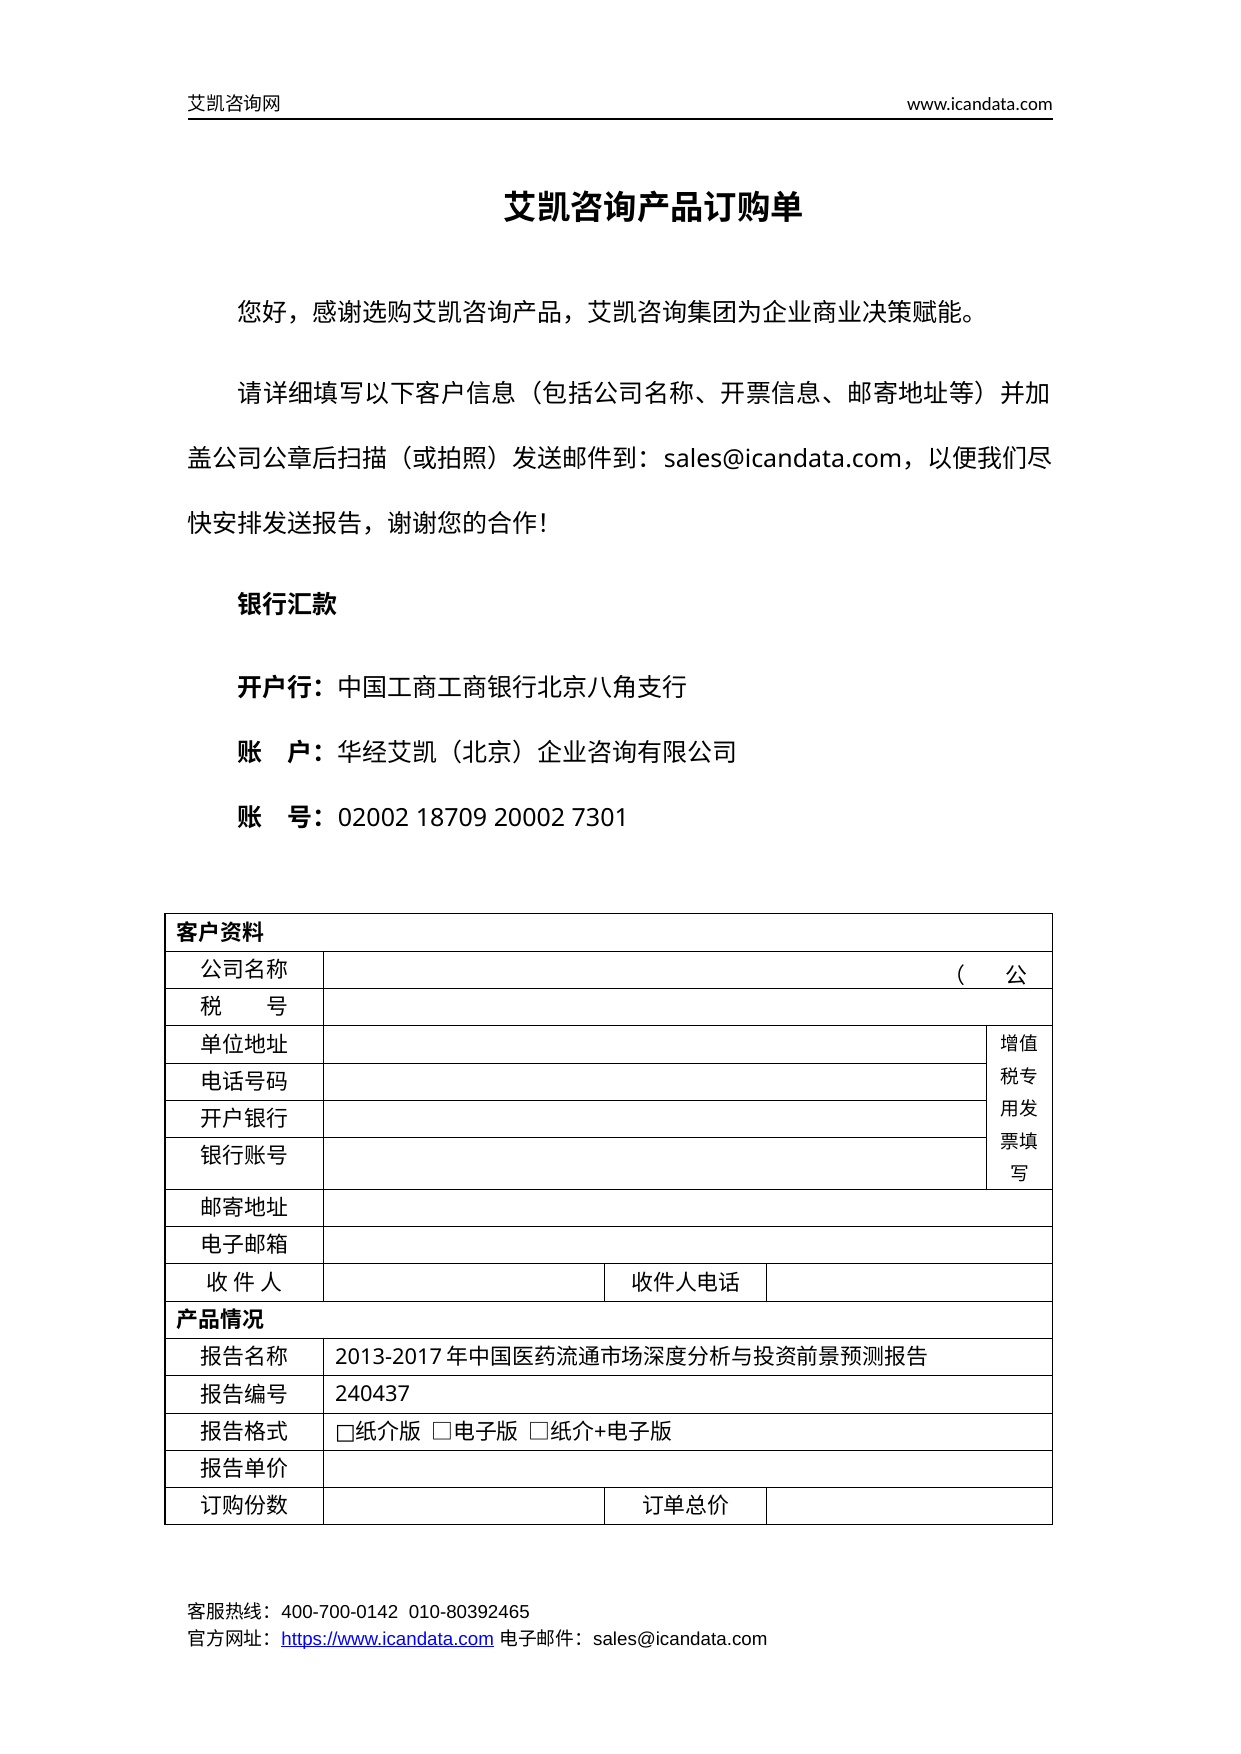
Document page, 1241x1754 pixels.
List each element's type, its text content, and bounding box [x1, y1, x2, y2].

text 艾凯咨询产品订购单 [187, 172, 1053, 237]
text 您好，感谢选购艾凯咨询产品，艾凯咨询集团为企业商业决策赋能。 [187, 278, 1053, 343]
table_cell 电子邮箱 [166, 1227, 323, 1263]
table_cell [324, 989, 1052, 1025]
table_cell 开户银行 [166, 1101, 323, 1137]
table_cell [324, 952, 1052, 988]
table_cell 2013-2017年中国医药流通市场深度分析与投资前景预测报告 [324, 1339, 1052, 1375]
table_cell [324, 1488, 604, 1524]
table_cell [324, 1264, 604, 1301]
table_cell 报告名称 [166, 1339, 323, 1375]
table_cell [324, 1026, 986, 1062]
table_cell 订购份数 [166, 1488, 323, 1524]
table_cell 增值税专用发票填写 [987, 1026, 1052, 1189]
table_cell 收 件 人 [166, 1264, 323, 1301]
table_cell 报告编号 [166, 1376, 323, 1412]
table_cell [324, 1138, 986, 1189]
table_cell 税 号 [166, 989, 323, 1025]
table_cell [767, 1488, 1052, 1524]
text 开户行：中国工商工商银行北京八角支行 [187, 653, 1053, 718]
table_header 客户资料 [166, 914, 1052, 951]
table_cell [324, 1227, 1052, 1263]
table_cell 产品情况 [166, 1302, 1052, 1338]
table_cell 收件人电话 [605, 1264, 766, 1301]
table_cell 单位地址 [166, 1026, 323, 1062]
table_cell [324, 1451, 1052, 1487]
text 请详细填写以下客户信息（包括公司名称、开票信息、邮寄地址等）并加盖公司公章后扫描（或拍照）发送邮件到：sales@icandata.com，以便我们尽快安排发送报告，谢谢您的合作！ [187, 359, 1053, 554]
text 银行汇款 [187, 570, 1053, 635]
text 账 户：华经艾凯（北京）企业咨询有限公司 [187, 718, 1053, 783]
table_cell 240437 [324, 1376, 1052, 1412]
table_cell 银行账号 [166, 1138, 323, 1189]
text 账 号：02002 18709 20002 7301 [187, 783, 1053, 848]
table_cell [324, 1101, 986, 1137]
table_cell 电话号码 [166, 1064, 323, 1100]
table_cell [324, 1190, 1052, 1226]
table_cell 报告单价 [166, 1451, 323, 1487]
table_cell 报告格式 [166, 1414, 323, 1450]
table_cell 公司名称 [166, 952, 323, 988]
table_cell □纸介版 □电子版 □纸介+电子版 [324, 1414, 1052, 1450]
table_cell 邮寄地址 [166, 1190, 323, 1226]
table_cell 订单总价 [605, 1488, 766, 1524]
table_cell [767, 1264, 1052, 1301]
table_cell [324, 1064, 986, 1100]
